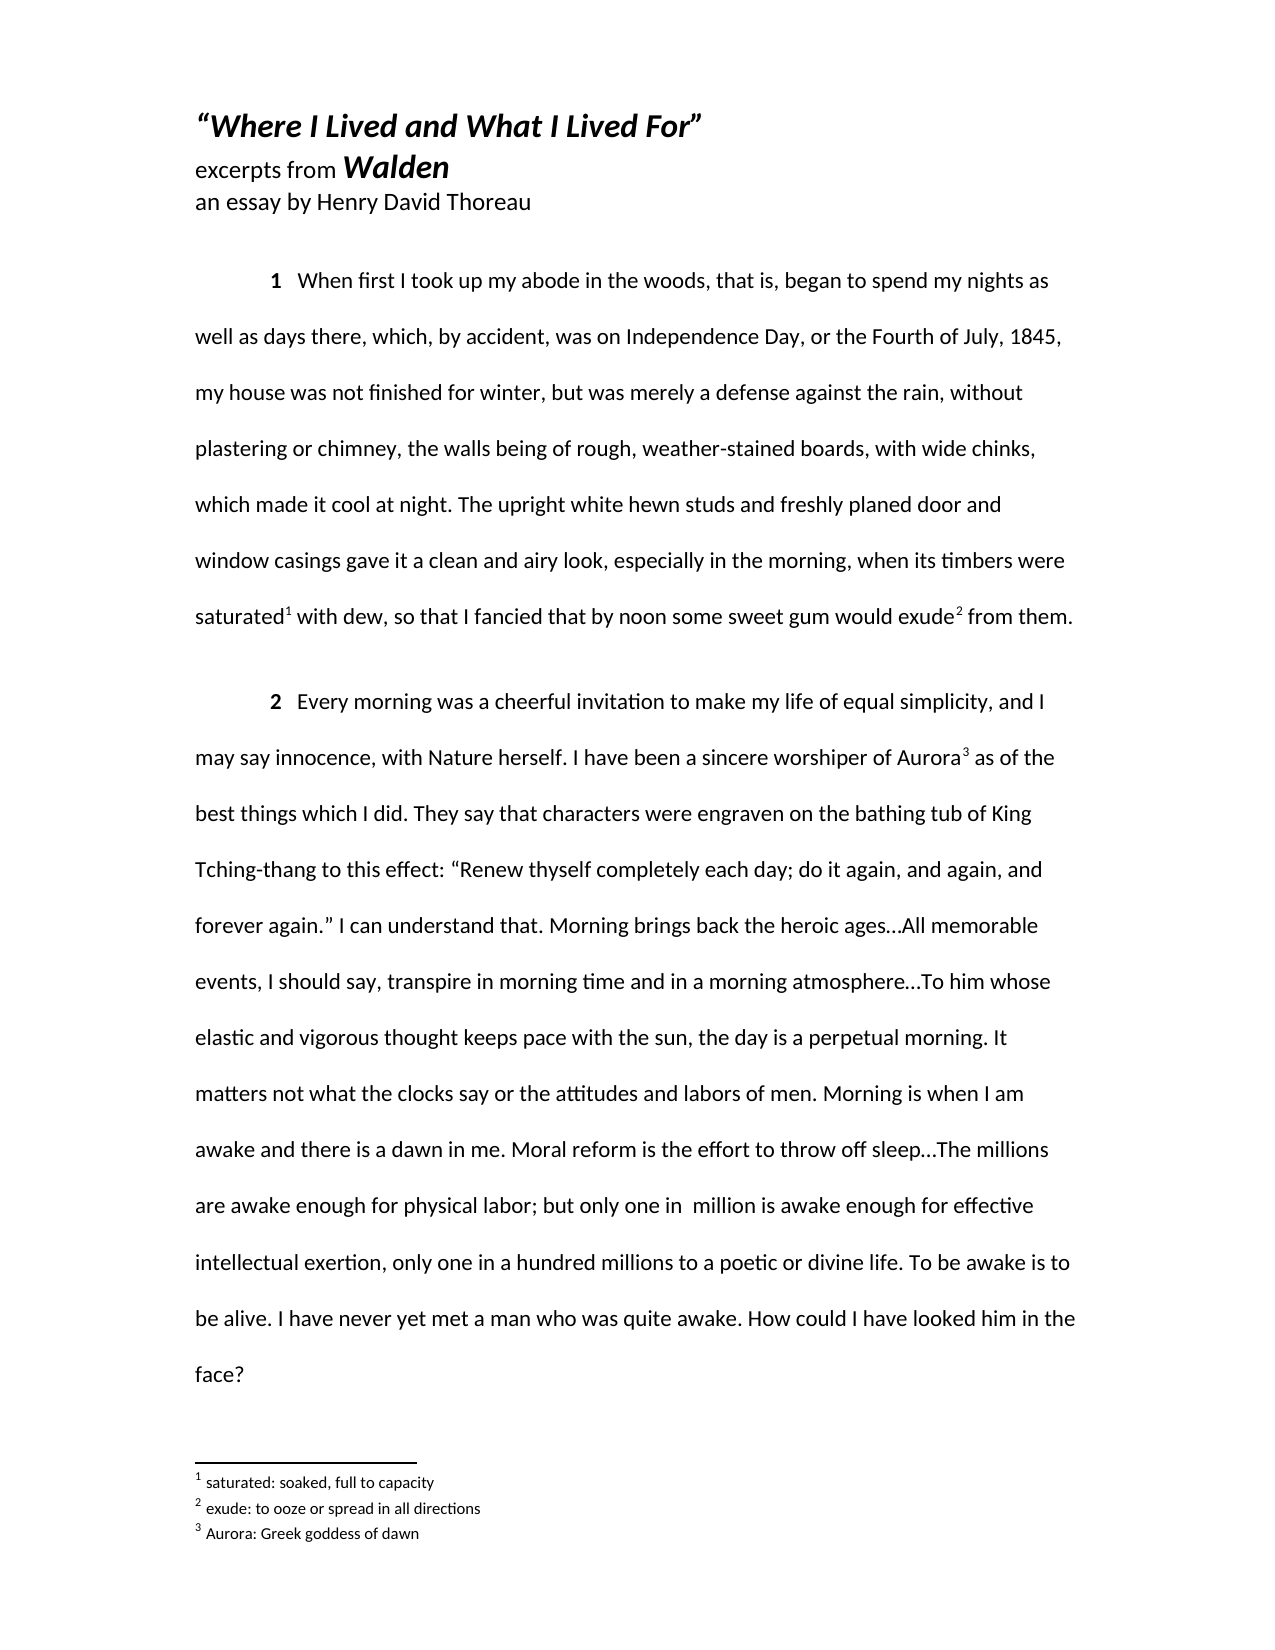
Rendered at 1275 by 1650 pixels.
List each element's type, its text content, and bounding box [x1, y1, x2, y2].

text 1 When first I took up my abode in the woods, that is, began to spend my nights as well as days there, which, by accident, was on Independence Day, or the Fourth of July, 1845, my house was not finished for winter, but was merely a defense against the rain, without plastering or chimney, the walls being of rough, weather-stained boards, with wide chinks, which made it cool at night. The upright white hewn studs and freshly planed door and window casings gave it a clean and airy look, especially in the morning, when its timbers were saturated with dew, so that I fancied that by noon some sweet gum would exude from them. [195, 266, 1080, 630]
text “Where I Lived and What I Lived For” excerpts from Walden an essay by Henry David Thoreau [195, 105, 1080, 245]
text 2 Every morning was a cheerful invitation to make my life of equal simplicity, and I may say innocence, with Nature herself. I have been a sincere worshiper of Aurora as of the best things which I did. They say that characters were engraven on the bathing tub of King Tching-thang to this effect: “Renew thyself completely each day; do it again, and again, and forever again.” I can understand that. Morning brings back the heroic ages…All memorable events, I should say, transpire in morning time and in a morning atmosphere…To him whose elastic and vigorous thought keeps pace with the sun, the day is a perpetual morning. It matters not what the clocks say or the attitudes and labors of men. Morning is when I am awake and there is a dawn in me. Moral reform is the effort to throw off sleep…The millions are awake enough for physical labor; but only one in million is awake enough for effective intellectual exertion, only one in a hundred millions to a poetic or divine life. To be awake is to be alive. I have never yet met a man who was quite awake. How could I have looked him in the face? [195, 687, 1080, 1388]
